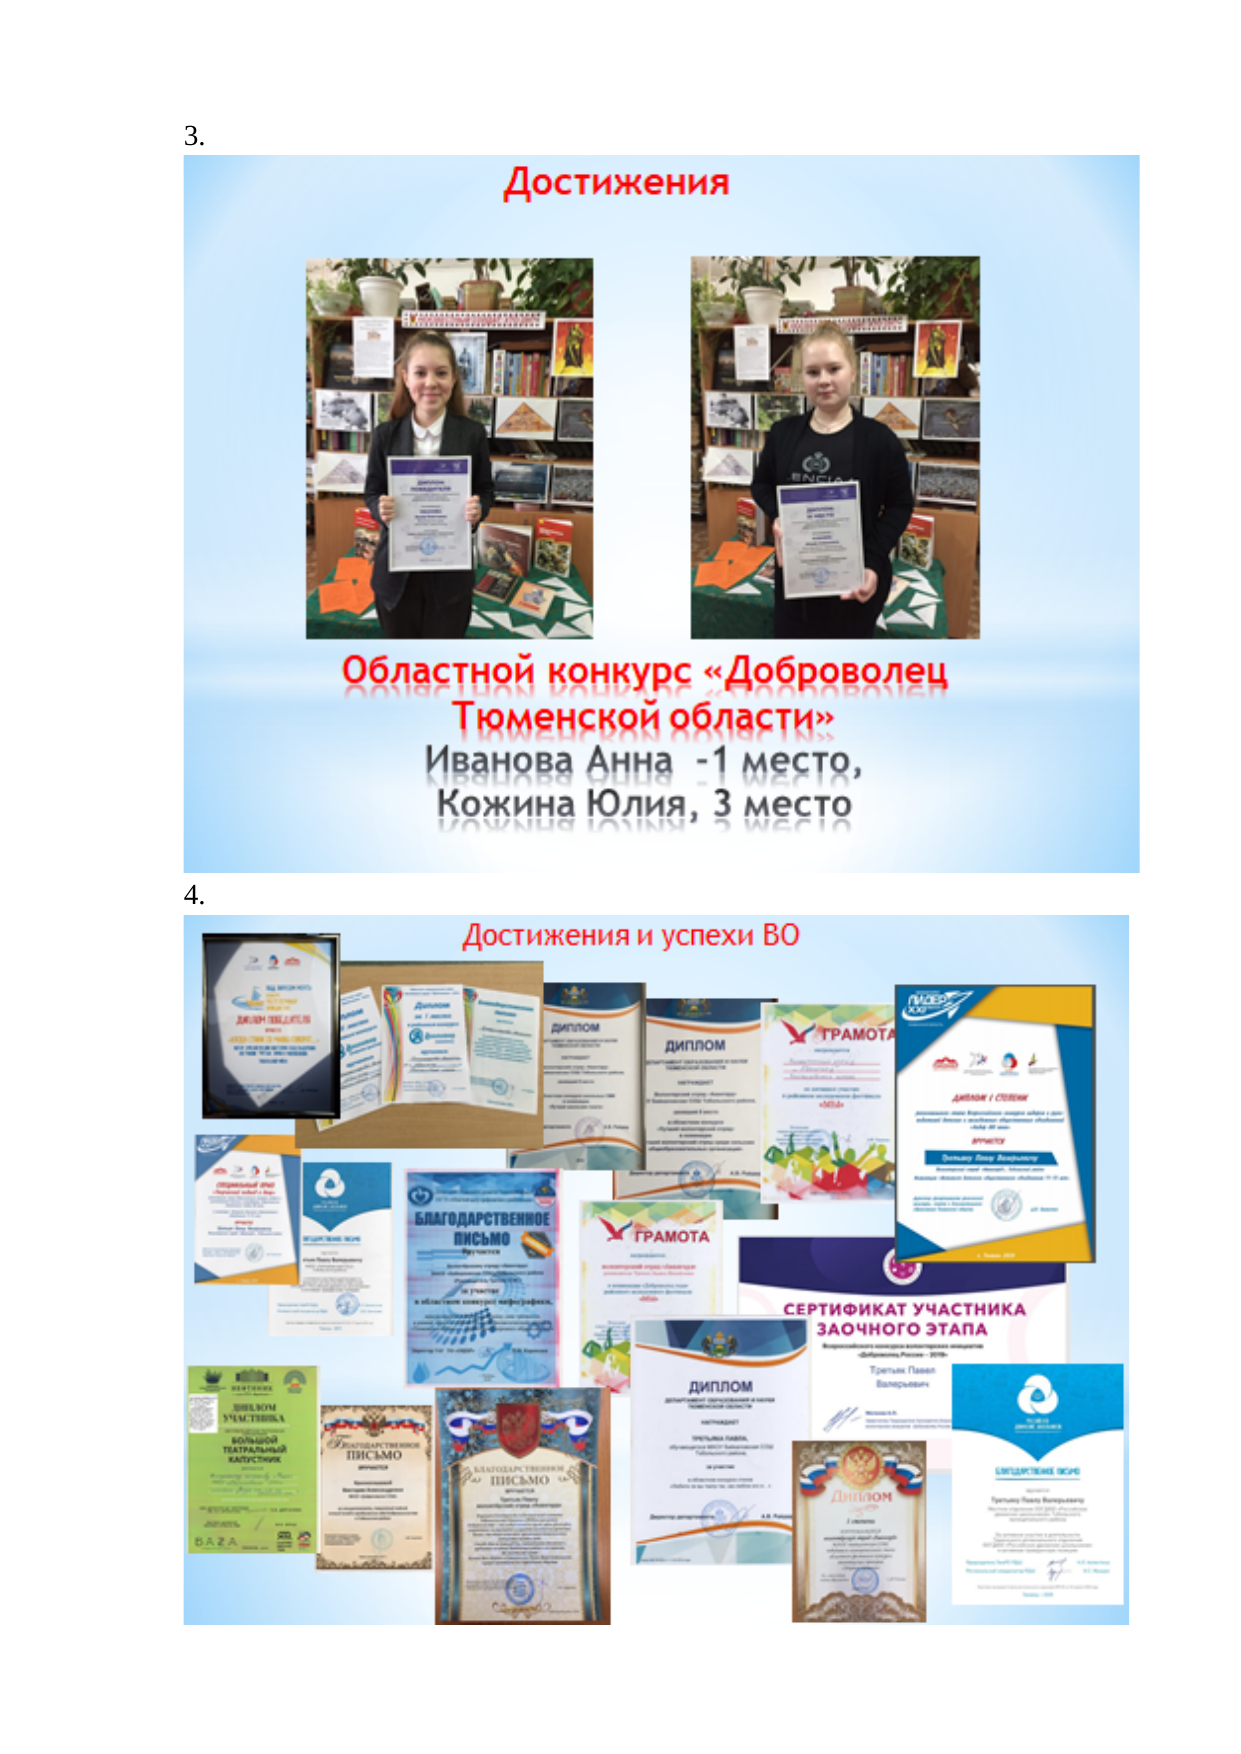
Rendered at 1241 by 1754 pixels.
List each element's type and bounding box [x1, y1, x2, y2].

picture [183, 155, 1140, 873]
picture [183, 915, 1130, 1625]
